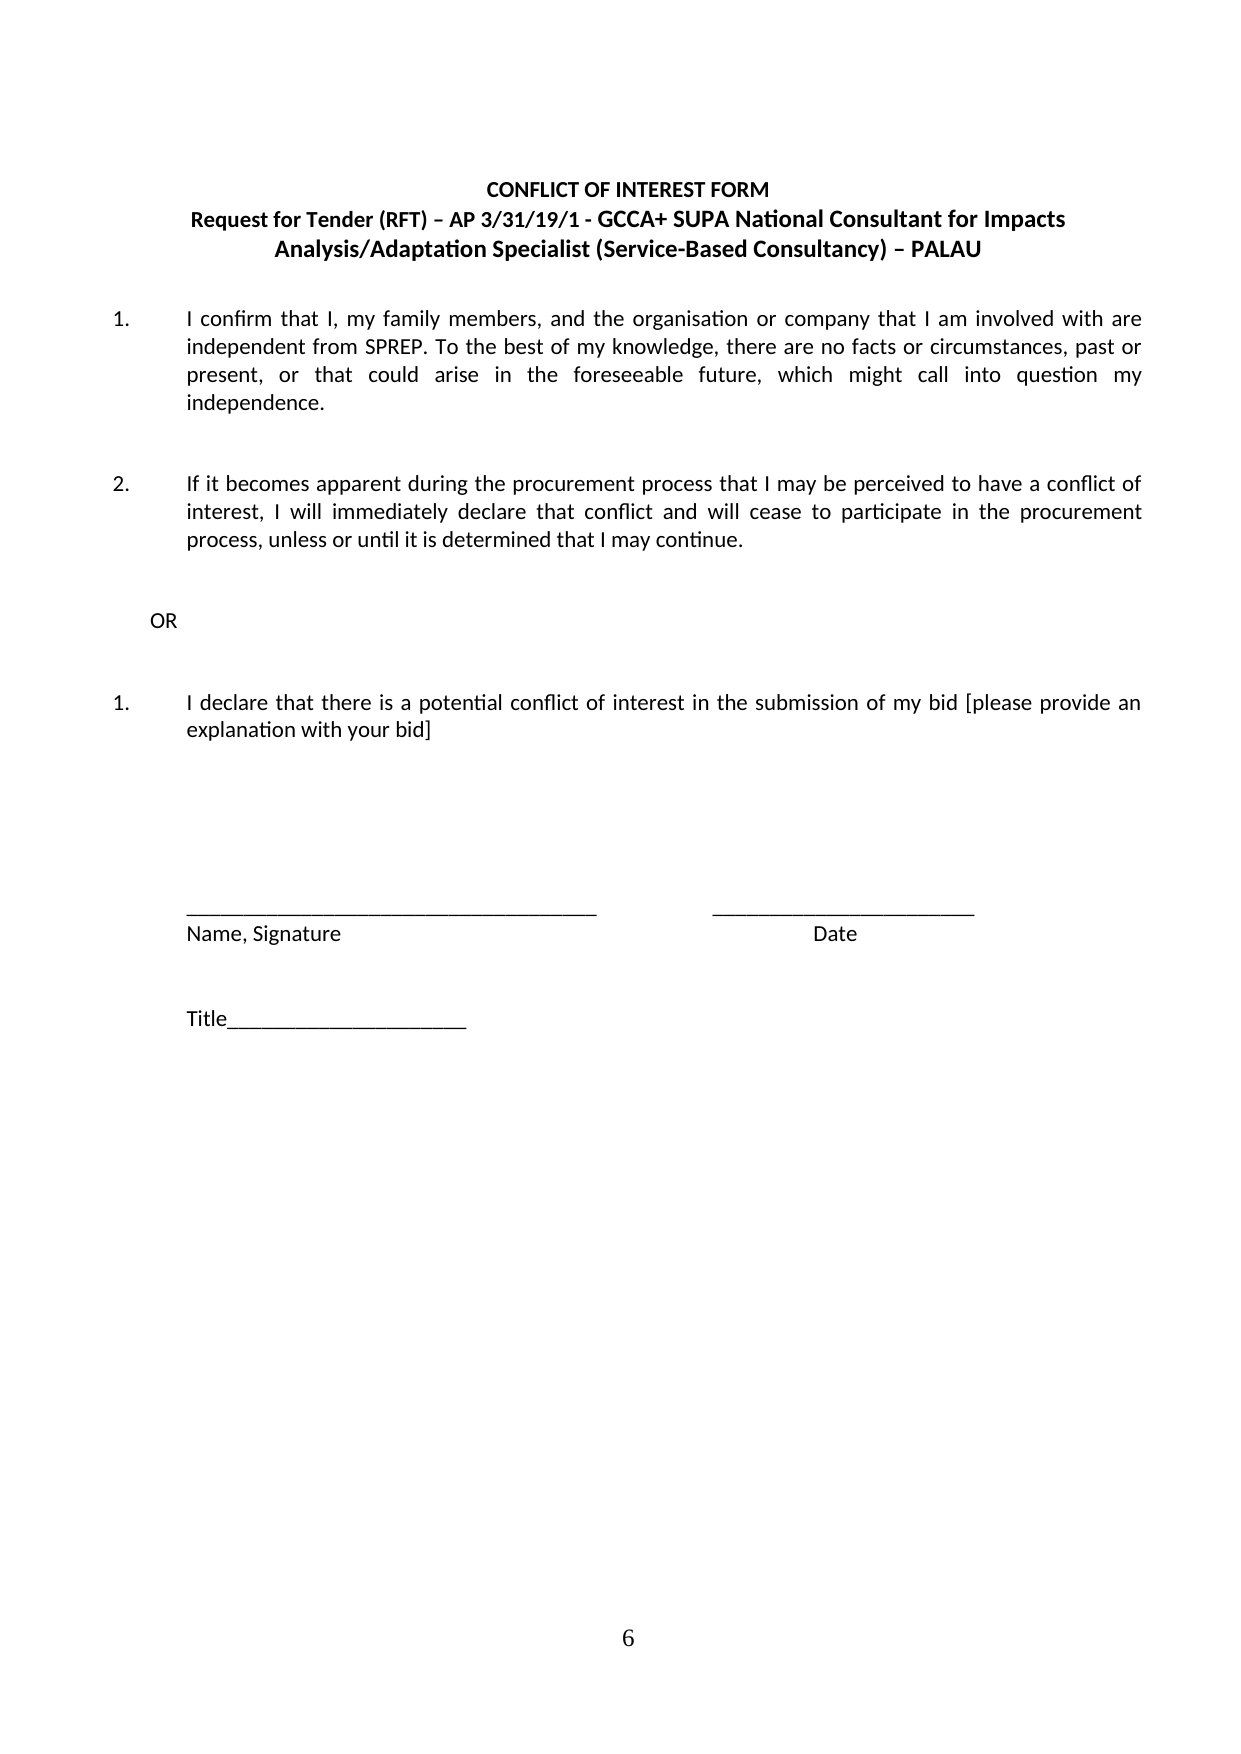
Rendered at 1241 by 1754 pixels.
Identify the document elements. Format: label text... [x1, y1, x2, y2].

text Request for Tender (RFT) – AP 3/31/19/1 - GCCA+ SUPA National Consultant for Impacts Analysis/Adaptation Specialist (Service-Based Consultancy) – PALAU [112, 203, 1144, 264]
text 2. If it becomes apparent during the procurement process that I may be perceived to have a conflict of interest, I will immediately declare that conflict and will cease to participate in the procurement process, unless or until it is determined that I may continue. [112, 469, 1144, 553]
text 1. I confirm that I, my family members, and the organisation or company that I am involved with are independent from SPREP. To the best of my knowledge, there are no facts or circumstances, past or present, or that could arise in the foreseeable future, which might call into question my independence. [112, 304, 1144, 416]
text OR [150, 607, 1144, 634]
text Name, Signature Date [112, 919, 1144, 948]
text Title_____________________ [112, 1004, 1144, 1032]
list I declare that there is a potential conflict of interest in the submission of my bid [please provide an explanation with your bid] [112, 688, 1144, 744]
text CONFLICT OF INTEREST FORM [112, 175, 1144, 203]
text ____________________________________ _______________________ [112, 892, 1144, 919]
